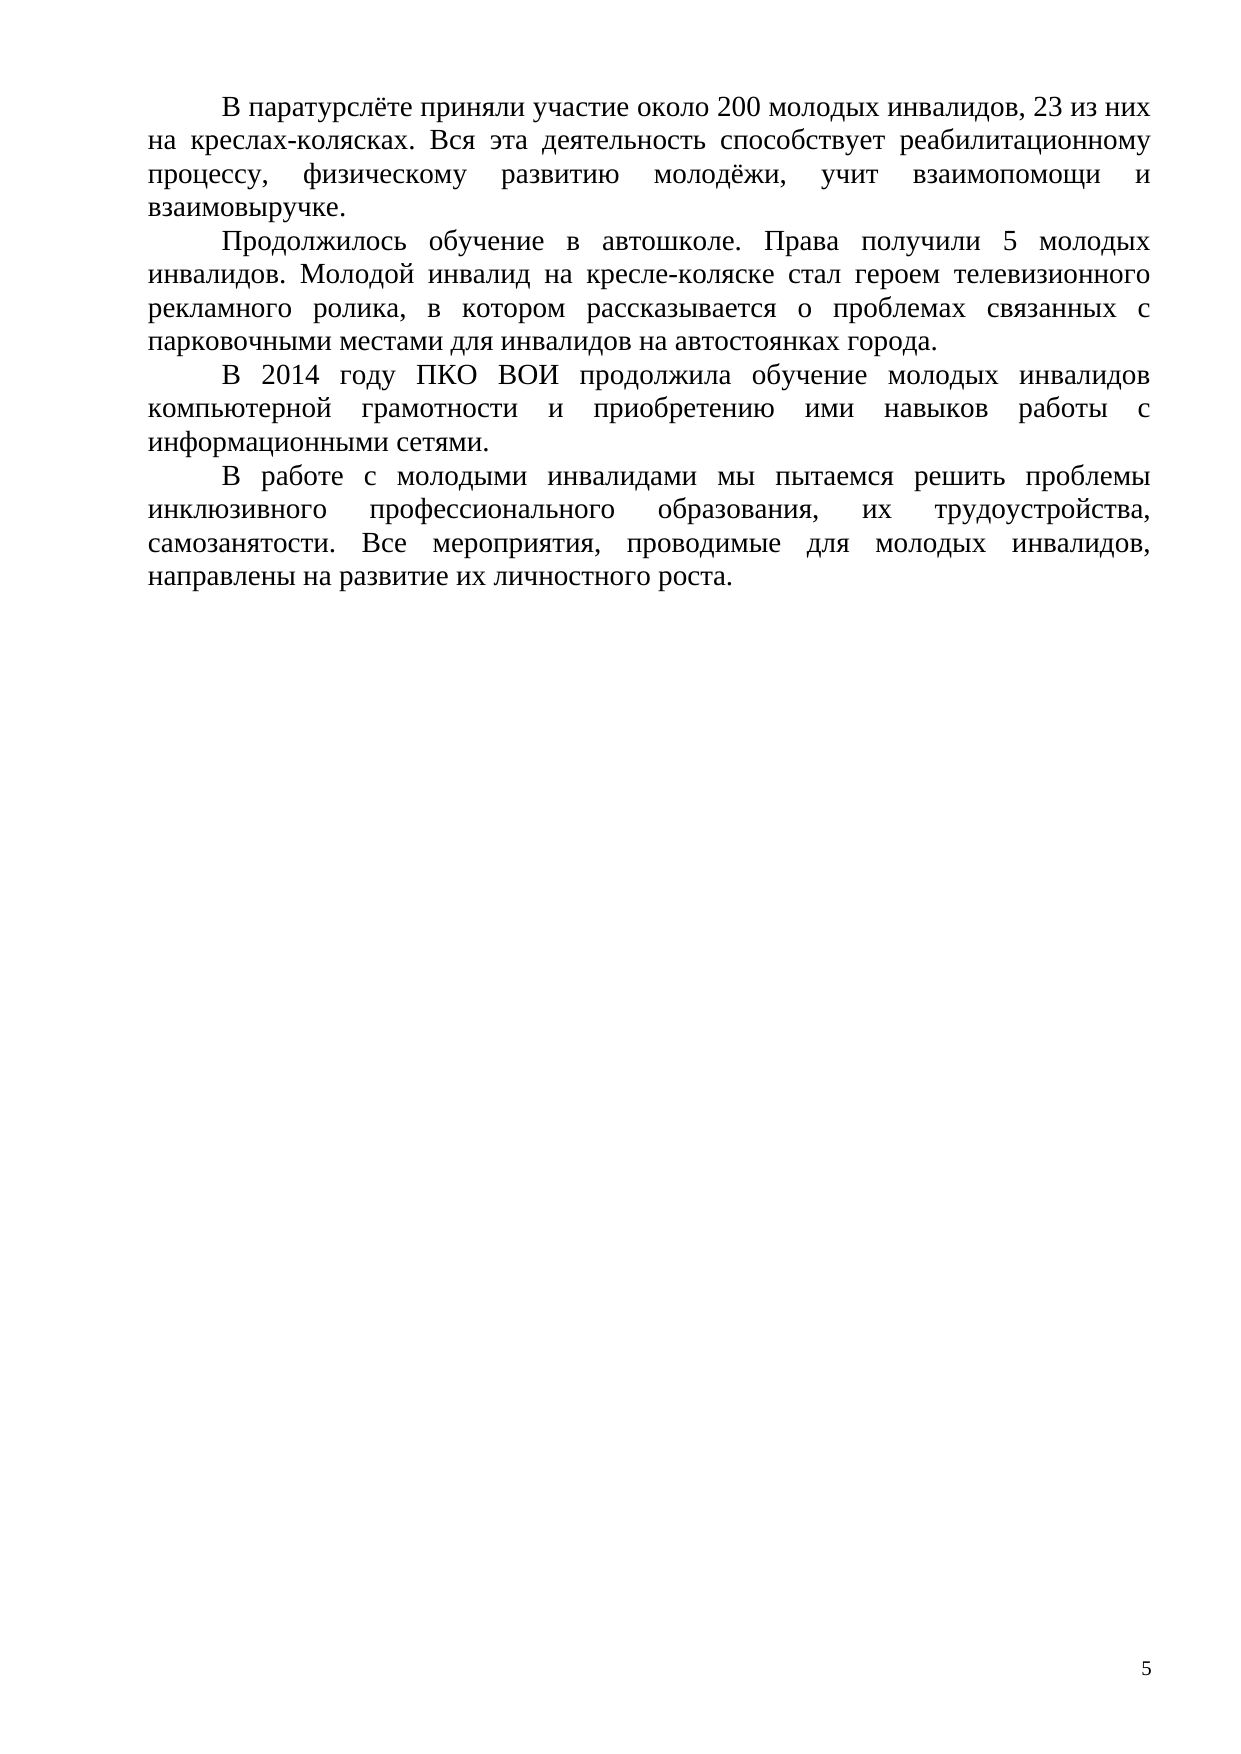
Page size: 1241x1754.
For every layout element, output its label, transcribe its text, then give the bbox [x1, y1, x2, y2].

text В паратурслёте приняли участие около 200 молодых инвалидов, 23 из них на креслах-колясках. Вся эта деятельность способствует реабилитационному процессу, физическому развитию молодёжи, учит взаимопомощи и взаимовыручке. [148, 89, 1152, 223]
text В 2014 году ПКО ВОИ продолжила обучение молодых инвалидов компьютерной грамотности и приобретению ими навыков работы с информационными сетями. [148, 357, 1152, 458]
text В работе с молодыми инвалидами мы пытаемся решить проблемы инклюзивного профессионального образования, их трудоустройства, самозанятости. Все мероприятия, проводимые для молодых инвалидов, направлены на развитие их личностного роста. [148, 458, 1152, 592]
text Продолжилось обучение в автошколе. Права получили 5 молодых инвалидов. Молодой инвалид на кресле-коляске стал героем телевизионного рекламного ролика, в котором рассказывается о проблемах связанных с парковочными местами для инвалидов на автостоянках города. [148, 223, 1152, 357]
